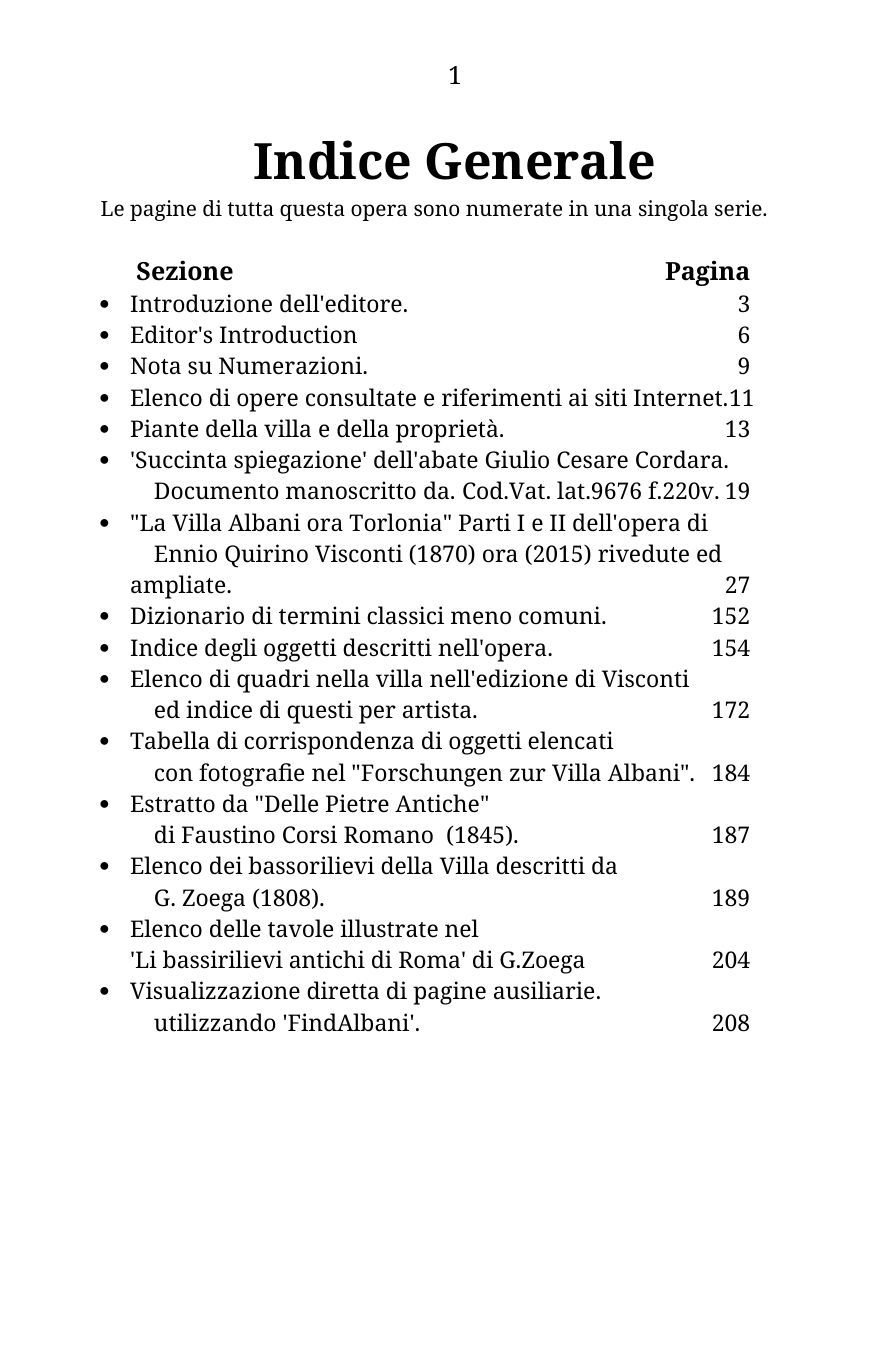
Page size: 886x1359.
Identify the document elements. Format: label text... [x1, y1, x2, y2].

list Elenco dei bassorilievi della Villa descritti da G. Zoega (1808). 189 [100, 850, 809, 913]
text Le pagine di tutta questa opera sono numerate in una singola serie. [100, 194, 809, 222]
text Sezione Pagina [100, 254, 809, 288]
list Dizionario di termini classici meno comuni. 152 [100, 600, 809, 631]
list "La Villa Albani ora Torlonia" Parti I e II dell'opera di Ennio Quirino Visconti (1870) ora (2015) rivedute ed ampliate. 27 [100, 506, 809, 600]
list Estratto da "Delle Pietre Antiche" di Faustino Corsi Romano (1845). 187 [100, 788, 809, 850]
list Introduzione dell'editore. 3 [100, 288, 809, 319]
list Elenco di quadri nella villa nell'edizione di Visconti ed indice di questi per artista. 172 [100, 663, 809, 725]
list Editor's Introduction 6 [100, 319, 809, 350]
text Indice Generale [100, 126, 809, 194]
list Piante della villa e della proprietà. 13 [100, 413, 809, 444]
list Elenco delle tavole illustrate nel 'Li bassirilievi antichi di Roma' di G.Zoega 204 [100, 913, 809, 975]
list 'Succinta spiegazione' dell'abate Giulio Cesare Cordara. Documento manoscritto da. Cod.Vat. lat.9676 f.220v. 19 [100, 444, 809, 506]
list Indice degli oggetti descritti nell'opera. 154 [100, 631, 809, 663]
list Elenco di opere consultate e riferimenti ai siti Internet. 11 [100, 381, 809, 413]
list Nota su Numerazioni. 9 [100, 350, 809, 381]
list Visualizzazione diretta di pagine ausiliarie. utilizzando 'FindAlbani'. 208 [100, 975, 809, 1038]
list Tabella di corrispondenza di oggetti elencati con fotografie nel "Forschungen zur Villa Albani". 184 [100, 725, 809, 788]
